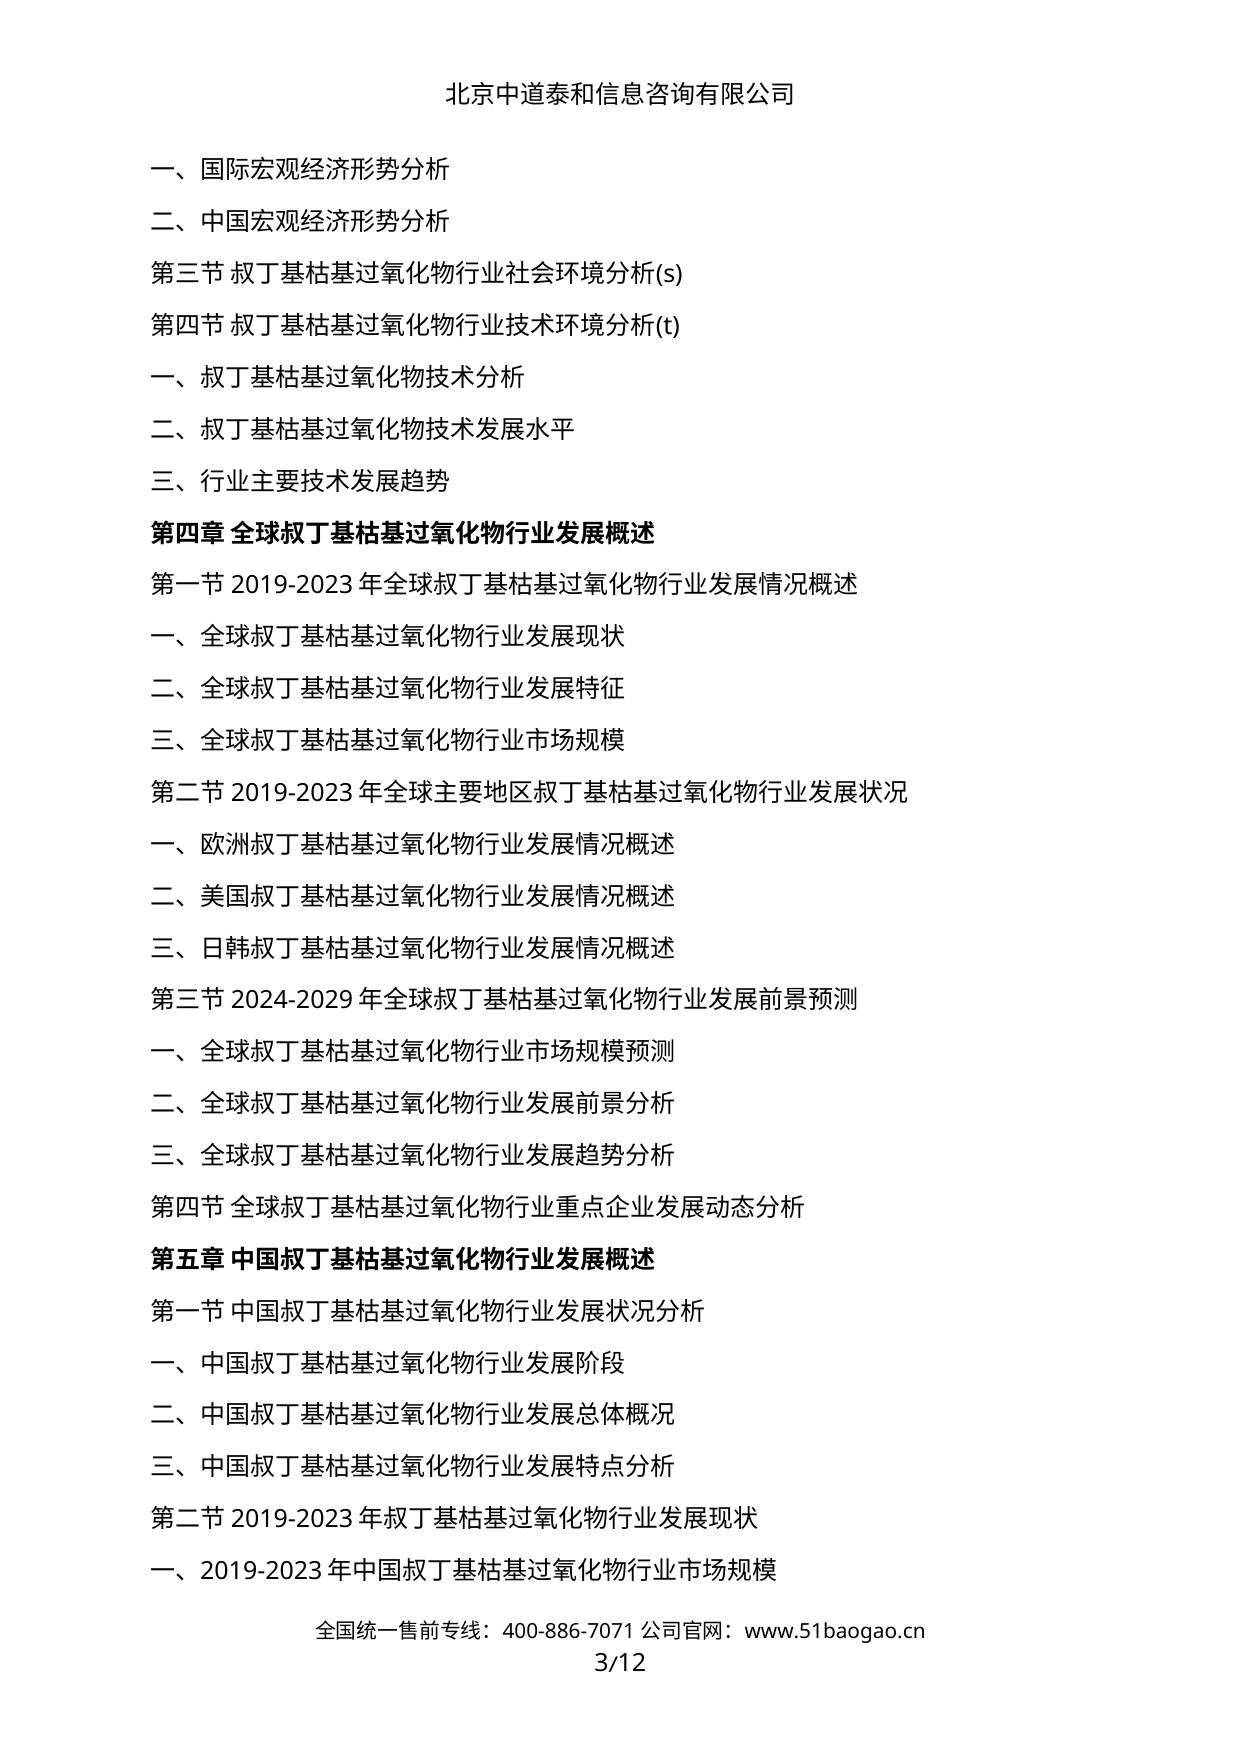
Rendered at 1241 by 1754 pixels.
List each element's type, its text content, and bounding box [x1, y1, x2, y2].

text 二、中国叔丁基枯基过氧化物行业发展总体概况 [150, 1395, 1090, 1431]
text 第一节 中国叔丁基枯基过氧化物行业发展状况分析 [150, 1291, 1090, 1327]
text 三、全球叔丁基枯基过氧化物行业市场规模 [150, 721, 1090, 757]
text 第五章 中国叔丁基枯基过氧化物行业发展概述 [150, 1239, 1090, 1276]
text 三、中国叔丁基枯基过氧化物行业发展特点分析 [150, 1447, 1090, 1483]
text 第四节 叔丁基枯基过氧化物行业技术环境分析(t) [150, 306, 1090, 342]
text 第一节 2019-2023年全球叔丁基枯基过氧化物行业发展情况概述 [150, 565, 1090, 601]
text 第四节 全球叔丁基枯基过氧化物行业重点企业发展动态分析 [150, 1187, 1090, 1224]
text 一、全球叔丁基枯基过氧化物行业市场规模预测 [150, 1032, 1090, 1068]
text 三、行业主要技术发展趋势 [150, 461, 1090, 497]
text 一、叔丁基枯基过氧化物技术分析 [150, 357, 1090, 394]
text 第三节 叔丁基枯基过氧化物行业社会环境分析(s) [150, 254, 1090, 290]
text 一、国际宏观经济形势分析 [150, 150, 1090, 186]
text 第四章 全球叔丁基枯基过氧化物行业发展概述 [150, 513, 1090, 549]
text 第二节 2019-2023年全球主要地区叔丁基枯基过氧化物行业发展状况 [150, 772, 1090, 809]
text 二、全球叔丁基枯基过氧化物行业发展特征 [150, 669, 1090, 705]
text 一、欧洲叔丁基枯基过氧化物行业发展情况概述 [150, 824, 1090, 861]
text 二、美国叔丁基枯基过氧化物行业发展情况概述 [150, 876, 1090, 912]
text 二、叔丁基枯基过氧化物技术发展水平 [150, 409, 1090, 446]
text 一、中国叔丁基枯基过氧化物行业发展阶段 [150, 1343, 1090, 1379]
text 一、2019-2023年中国叔丁基枯基过氧化物行业市场规模 [150, 1551, 1090, 1587]
text 二、全球叔丁基枯基过氧化物行业发展前景分析 [150, 1084, 1090, 1120]
text 三、全球叔丁基枯基过氧化物行业发展趋势分析 [150, 1136, 1090, 1172]
text 二、中国宏观经济形势分析 [150, 202, 1090, 238]
text 三、日韩叔丁基枯基过氧化物行业发展情况概述 [150, 928, 1090, 964]
text 第三节 2024-2029年全球叔丁基枯基过氧化物行业发展前景预测 [150, 980, 1090, 1016]
text 一、全球叔丁基枯基过氧化物行业发展现状 [150, 617, 1090, 653]
text 第二节 2019-2023年叔丁基枯基过氧化物行业发展现状 [150, 1499, 1090, 1535]
